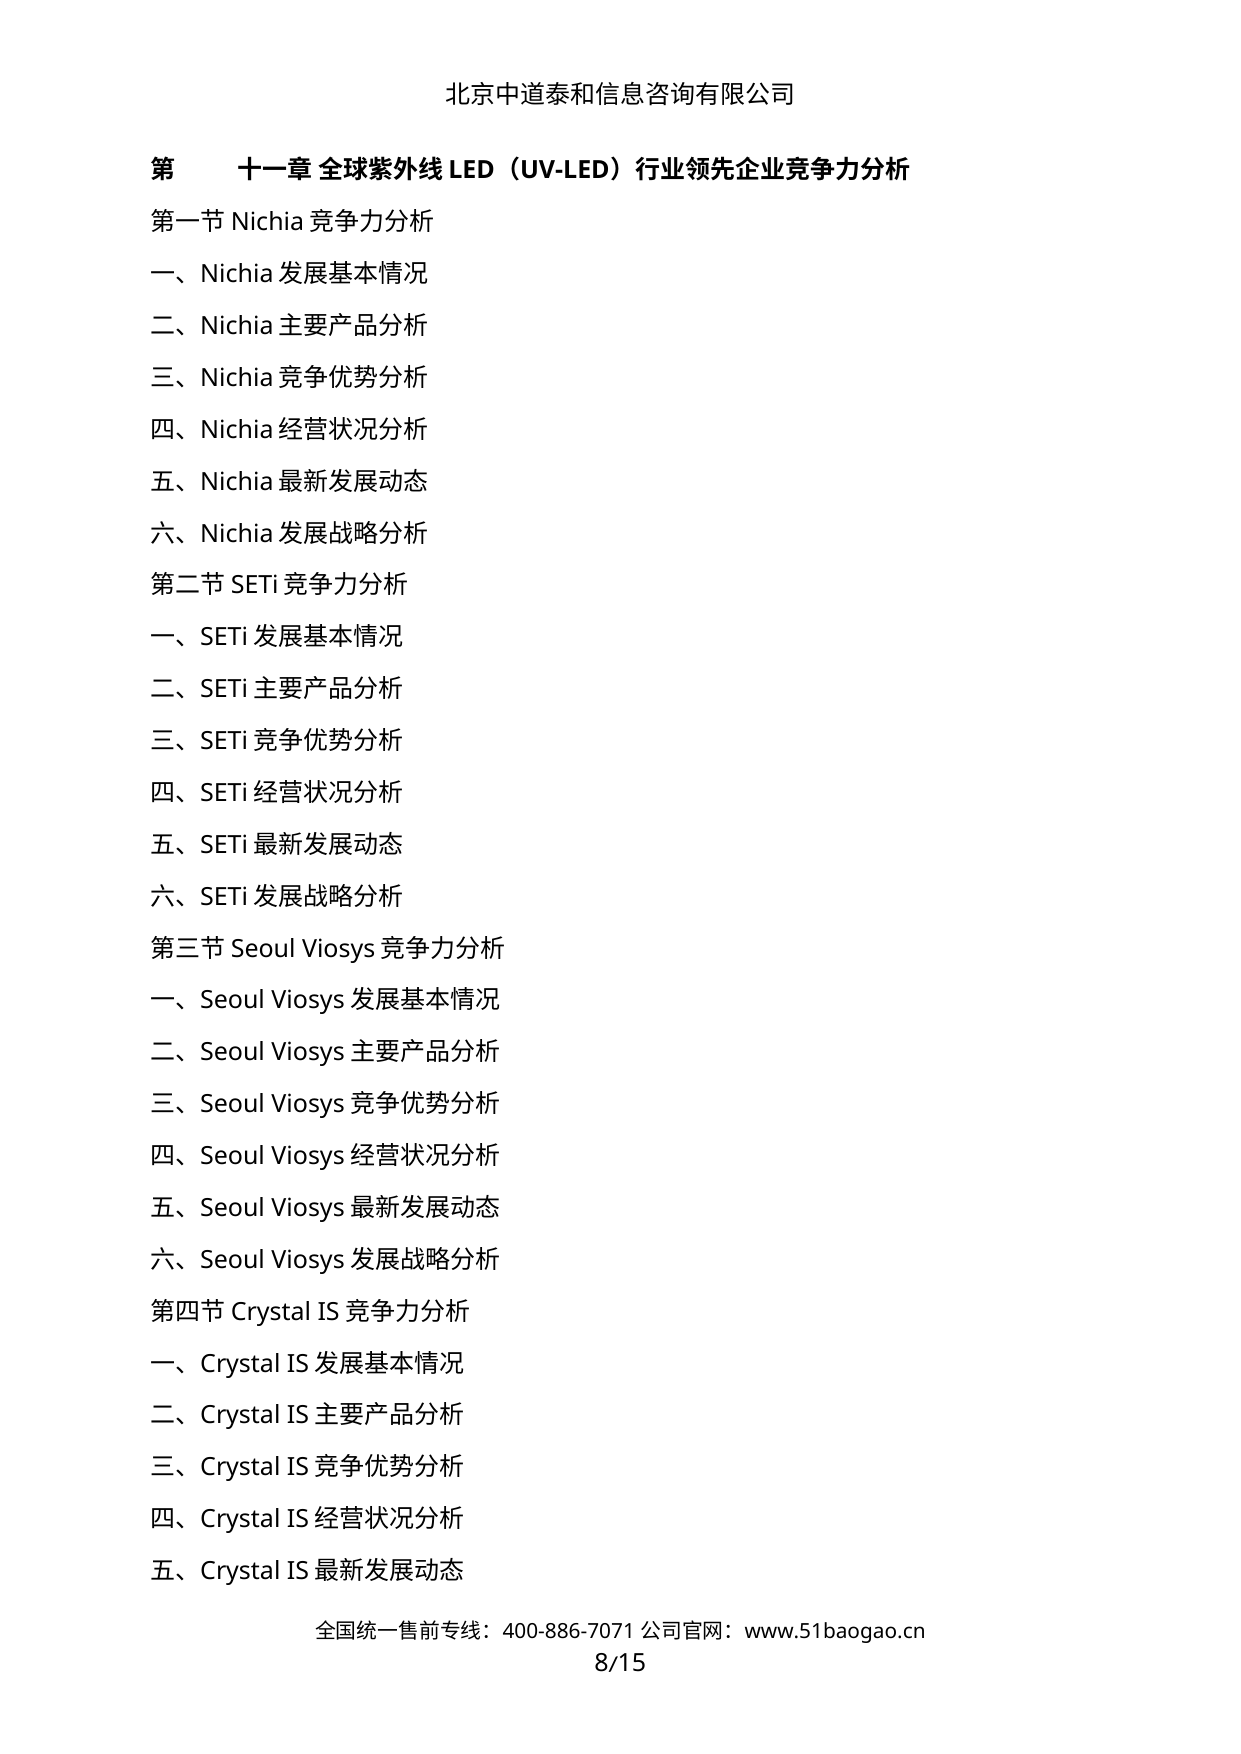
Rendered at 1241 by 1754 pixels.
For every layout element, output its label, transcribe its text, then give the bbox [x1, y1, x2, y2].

text 六、Seoul Viosys发展战略分析 [150, 1239, 1090, 1276]
text 第三节 Seoul Viosys竞争力分析 [150, 928, 1090, 964]
text 六、SETi发展战略分析 [150, 876, 1090, 912]
text 五、Nichia最新发展动态 [150, 461, 1090, 497]
text 四、Crystal IS经营状况分析 [150, 1499, 1090, 1535]
text 一、Seoul Viosys发展基本情况 [150, 980, 1090, 1016]
text 第一节 Nichia竞争力分析 [150, 202, 1090, 238]
text 四、Nichia经营状况分析 [150, 409, 1090, 446]
text 三、Crystal IS竞争优势分析 [150, 1447, 1090, 1483]
text 第二节 SETi竞争力分析 [150, 565, 1090, 601]
text 三、SETi竞争优势分析 [150, 721, 1090, 757]
text 四、SETi经营状况分析 [150, 772, 1090, 809]
text 二、Seoul Viosys主要产品分析 [150, 1032, 1090, 1068]
text 五、Seoul Viosys最新发展动态 [150, 1187, 1090, 1224]
text 第 十一章 全球紫外线LED（UV-LED）行业领先企业竞争力分析 [150, 150, 1090, 186]
text 二、Crystal IS主要产品分析 [150, 1395, 1090, 1431]
text 二、SETi主要产品分析 [150, 669, 1090, 705]
text 四、Seoul Viosys经营状况分析 [150, 1136, 1090, 1172]
text 六、Nichia发展战略分析 [150, 513, 1090, 549]
text 五、Crystal IS最新发展动态 [150, 1551, 1090, 1587]
text 二、Nichia主要产品分析 [150, 306, 1090, 342]
text 三、Nichia竞争优势分析 [150, 357, 1090, 394]
text 五、SETi最新发展动态 [150, 824, 1090, 861]
text 一、SETi发展基本情况 [150, 617, 1090, 653]
text 一、Crystal IS发展基本情况 [150, 1343, 1090, 1379]
text 一、Nichia发展基本情况 [150, 254, 1090, 290]
text 三、Seoul Viosys竞争优势分析 [150, 1084, 1090, 1120]
text 第四节 Crystal IS竞争力分析 [150, 1291, 1090, 1327]
